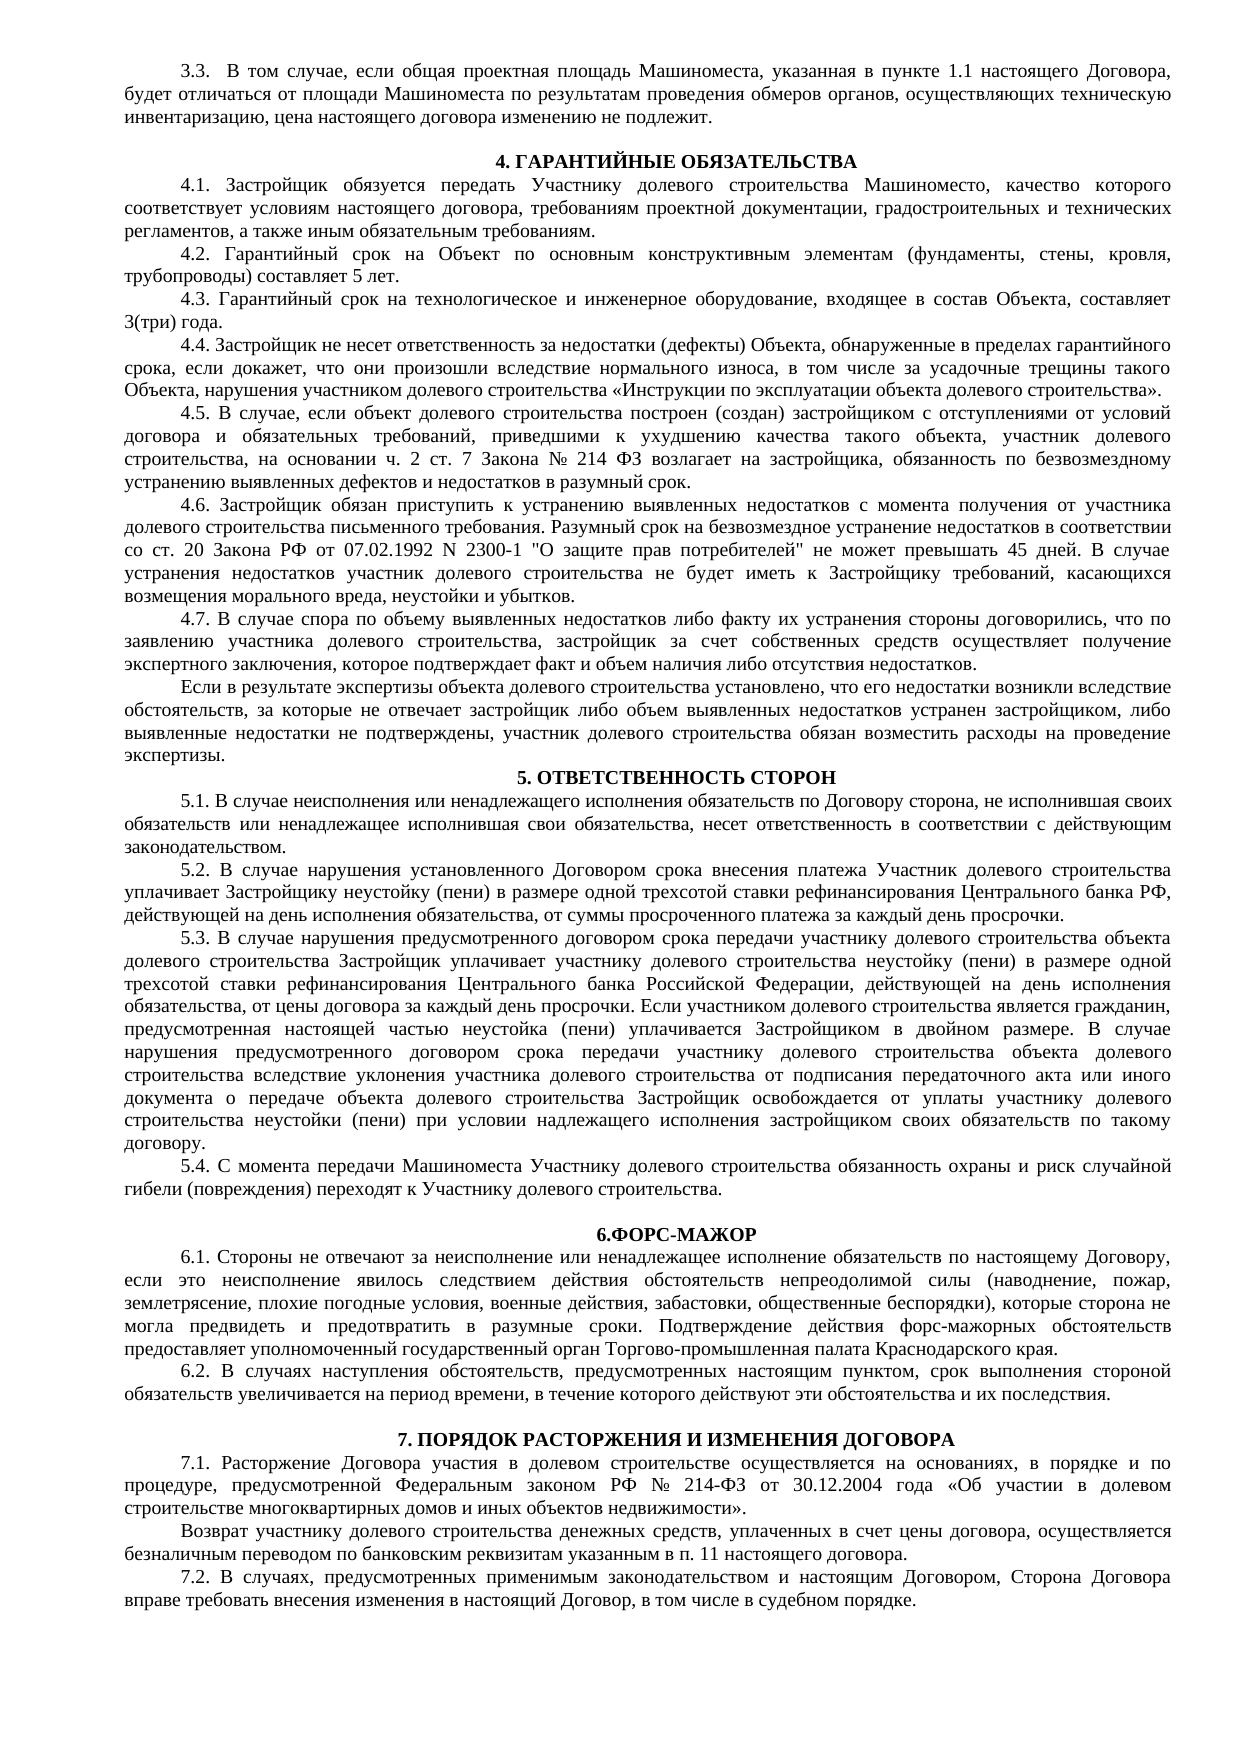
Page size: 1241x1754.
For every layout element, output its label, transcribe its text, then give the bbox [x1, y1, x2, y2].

text 7. ПОРЯДОК РАСТОРЖЕНИЯ И ИЗМЕНЕНИЯ ДОГОВОРА [124, 1428, 1172, 1451]
text 4.2. Гарантийный срок на Объект по основным конструктивным элементам (фундаменты, стены, кровля, трубопроводы) составляет 5 лет. [124, 242, 1172, 287]
text 3.3. В том случае, если общая проектная площадь Машиноместа, указанная в пункте 1.1 настоящего Договора, будет отличаться от площади Машиноместа по результатам проведения обмеров органов, осуществляющих техническую инвентаризацию, цена настоящего договора изменению не подлежит. [124, 59, 1172, 127]
text 4.3. Гарантийный срок на технологическое и инженерное оборудование, входящее в состав Объекта, составляет 3(три) года. [124, 287, 1172, 333]
text 5.3. В случае нарушения предусмотренного договором срока передачи участнику долевого строительства объекта долевого строительства Застройщик уплачивает участнику долевого строительства неустойку (пени) в размере одной трехсотой ставки рефинансирования Центрального банка Российской Федерации, действующей на день исполнения обязательства, от цены договора за каждый день просрочки. Если участником долевого строительства является гражданин, предусмотренная настоящей частью неустойка (пени) уплачивается Застройщиком в двойном размере. В случае нарушения предусмотренного договором срока передачи участнику долевого строительства объекта долевого строительства вследствие уклонения участника долевого строительства от подписания передаточного акта или иного документа о передаче объекта долевого строительства Застройщик освобождается от уплаты участнику долевого строительства неустойки (пени) при условии надлежащего исполнения застройщиком своих обязательств по такому договору. [124, 926, 1172, 1154]
text 7.2. В случаях, предусмотренных применимым законодательством и настоящим Договором, Сторона Договора вправе требовать внесения изменения в настоящий Договор, в том числе в судебном порядке. [124, 1565, 1172, 1610]
text Возврат участнику долевого строительства денежных средств, уплаченных в счет цены договора, осуществляется безналичным переводом по банковским реквизитам указанным в п. 11 настоящего договора. [124, 1519, 1172, 1565]
text 6.1. Стороны не отвечают за неисполнение или ненадлежащее исполнение обязательств по настоящему Договору, если это неисполнение явилось следствием действия обстоятельств непреодолимой силы (наводнение, пожар, землетрясение, плохие погодные условия, военные действия, забастовки, общественные беспорядки), которые сторона не могла предвидеть и предотвратить в разумные сроки. Подтверждение действия форс-мажорных обстоятельств предоставляет уполномоченный государственный орган Торгово-промышленная палата Краснодарского края. [124, 1245, 1172, 1359]
text Если в результате экспертизы объекта долевого строительства установлено, что его недостатки возникли вследствие обстоятельств, за которые не отвечает застройщик либо объем выявленных недостатков устранен застройщиком, либо выявленные недостатки не подтверждены, участник долевого строительства обязан возместить расходы на проведение экспертизы. [124, 675, 1172, 766]
text 4.5. В случае, если объект долевого строительства построен (создан) застройщиком с отступлениями от условий договора и обязательных требований, приведшими к ухудшению качества такого объекта, участник долевого строительства, на основании ч. 2 ст. 7 Закона № 214 ФЗ возлагает на застройщика, обязанность по безвозмездному устранению выявленных дефектов и недостатков в разумный срок. [124, 401, 1172, 492]
text 5.2. В случае нарушения установленного Договором срока внесения платежа Участник долевого строительства уплачивает Застройщику неустойку (пени) в размере одной трехсотой ставки рефинансирования Центрального банка РФ, действующей на день исполнения обязательства, от суммы просроченного платежа за каждый день просрочки. [124, 857, 1172, 926]
text 4.1. Застройщик обязуется передать Участнику долевого строительства Машиноместо, качество которого соответствует условиям настоящего договора, требованиям проектной документации, градостроительных и технических регламентов, а также иным обязательным требованиям. [124, 173, 1172, 242]
text 4. ГАРАНТИЙНЫЕ ОБЯЗАТЕЛЬСТВА [124, 150, 1172, 173]
text 4.4. Застройщик не несет ответственность за недостатки (дефекты) Объекта, обнаруженные в пределах гарантийного срока, если докажет, что они произошли вследствие нормального износа, в том числе за усадочные трещины такого Объекта, нарушения участником долевого строительства «Инструкции по эксплуатации объекта долевого строительства». [124, 333, 1172, 401]
text 5.1. В случае неисполнения или ненадлежащего исполнения обязательств по Договору сторона, не исполнившая своих обязательств или ненадлежащее исполнившая свои обязательства, несет ответственность в соответствии с действующим законодательством. [124, 789, 1172, 857]
text 5. ОТВЕТСТВЕННОСТЬ СТОРОН [124, 766, 1172, 789]
text 5.4. С момента передачи Машиноместа Участнику долевого строительства обязанность охраны и риск случайной гибели (повреждения) переходят к Участнику долевого строительства. [124, 1154, 1172, 1200]
text 6.2. В случаях наступления обстоятельств, предусмотренных настоящим пунктом, срок выполнения стороной обязательств увеличивается на период времени, в течение которого действуют эти обстоятельства и их последствия. [124, 1359, 1172, 1405]
text 4.7. В случае спора по объему выявленных недостатков либо факту их устранения стороны договорились, что по заявлению участника долевого строительства, застройщик за счет собственных средств осуществляет получение экспертного заключения, которое подтверждает факт и объем наличия либо отсутствия недостатков. [124, 607, 1172, 675]
text 7.1. Расторжение Договора участия в долевом строительстве осуществляется на основаниях, в порядке и по процедуре, предусмотренной Федеральным законом РФ № 214-ФЗ от 30.12.2004 года «Об участии в долевом строительстве многоквартирных домов и иных объектов недвижимости». [124, 1451, 1172, 1519]
text 6.ФОРС-МАЖОР [124, 1222, 1172, 1245]
text 4.6. Застройщик обязан приступить к устранению выявленных недостатков с момента получения от участника долевого строительства письменного требования. Разумный срок на безвозмездное устранение недостатков в соответствии со ст. 20 Закона РФ от 07.02.1992 N 2300-1 "О защите прав потребителей" не может превышать 45 дней. В случае устранения недостатков участник долевого строительства не будет иметь к Застройщику требований, касающихся возмещения морального вреда, неустойки и убытков. [124, 492, 1172, 607]
